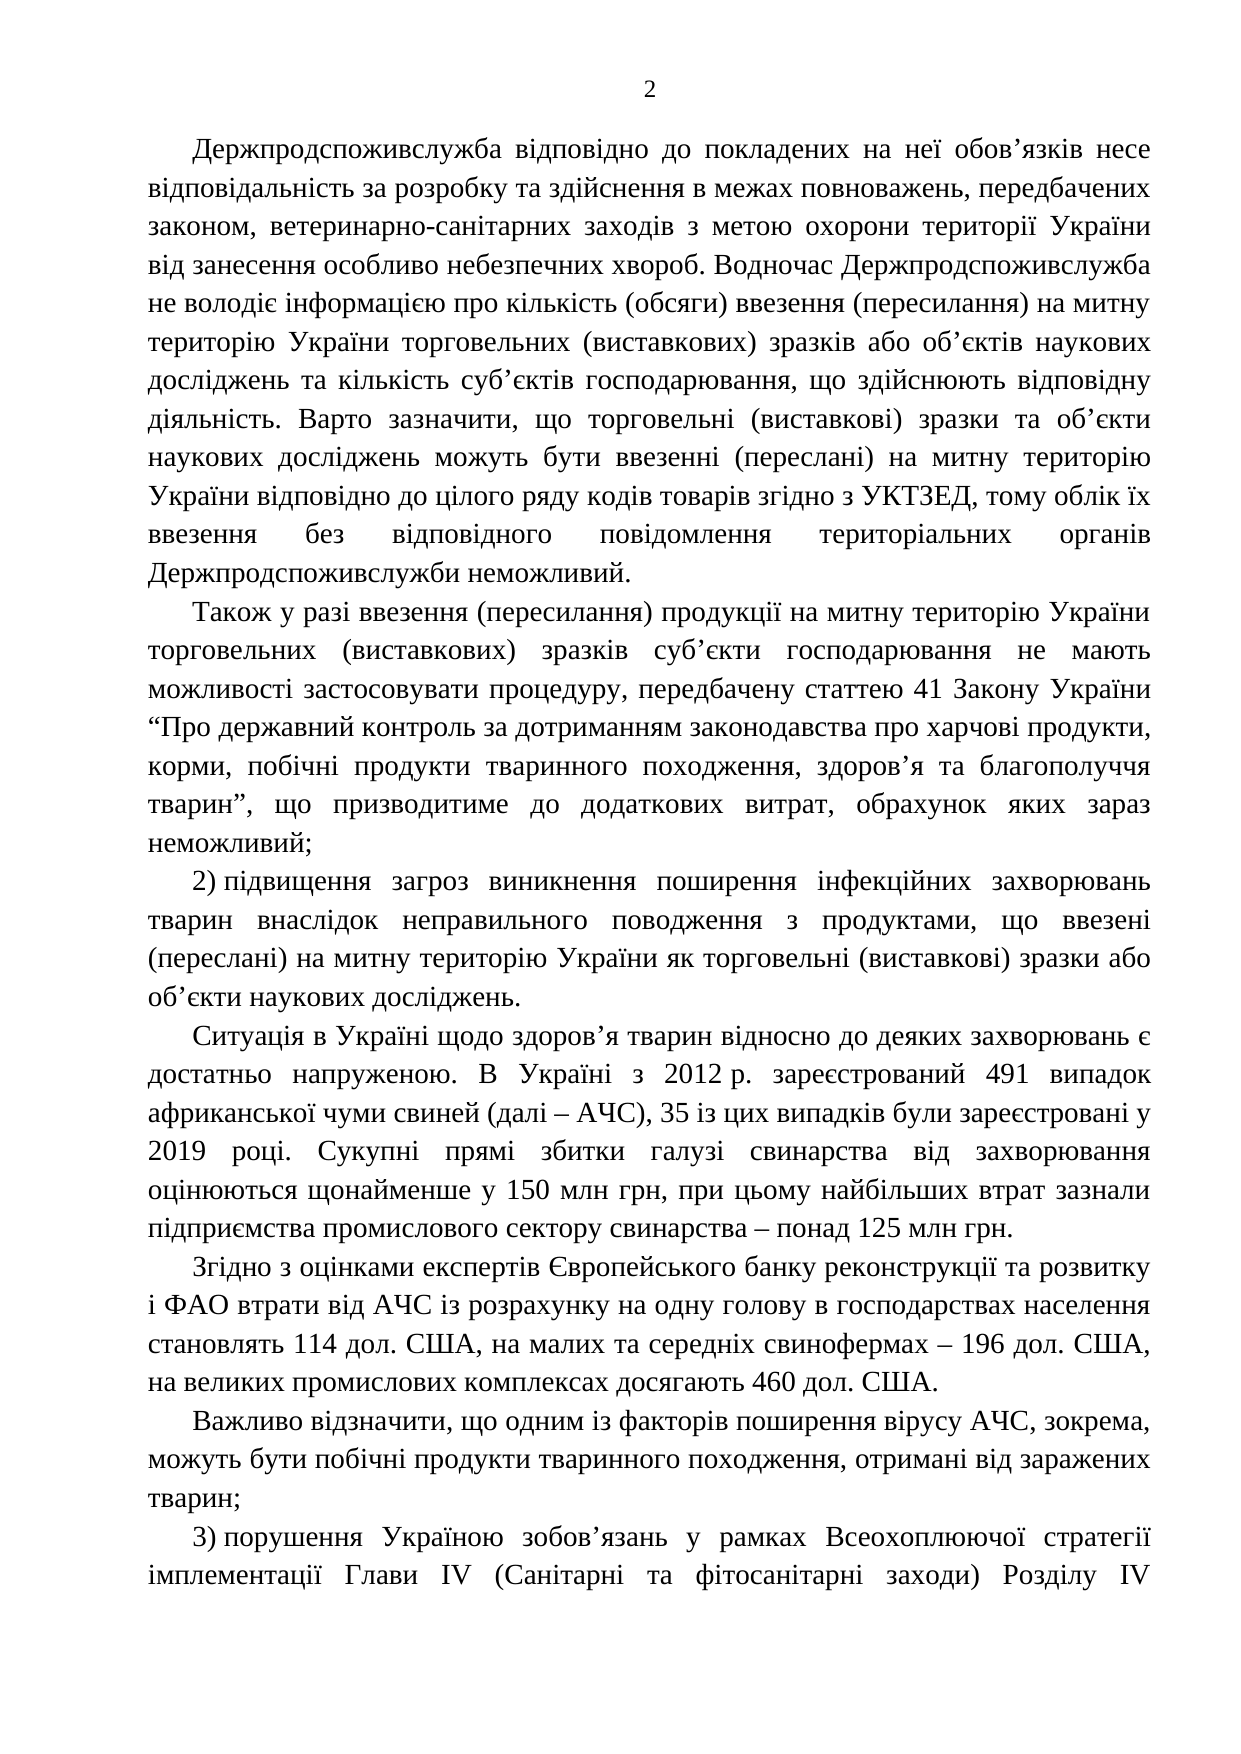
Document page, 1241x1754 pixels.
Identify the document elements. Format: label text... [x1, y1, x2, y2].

list 2) підвищення загроз виникнення поширення інфекційних захворювань тварин внаслідок неправильного поводження з продуктами, що ввезені (переслані) на митну територію України як торговельні (виставкові) зразки або об’єкти наукових досліджень. [148, 863, 1152, 1013]
text Держпродспоживслужба відповідно до покладених на неї обов’язків несе відповідальність за розробку та здійснення в межах повноважень, передбачених законом, ветеринарно-санітарних заходів з метою охорони території України від занесення особливо небезпечних хвороб. Водночас Держпродспоживслужба не володіє інформацією про кількість (обсяги) ввезення (пересилання) на митну територію України торговельних (виставкових) зразків або об’єктів наукових досліджень та кількість суб’єктів господарювання, що здійснюють відповідну діяльність. Варто зазначити, що торговельні (виставкові) зразки та об’єкти наукових досліджень можуть бути ввезенні (переслані) на митну територію України відповідно до цілого ряду кодів товарів згідно з УКТЗЕД, тому облік їх ввезення без відповідного повідомлення територіальних органів Держпродспоживслужби неможливий. [148, 131, 1152, 589]
list Важливо відзначити, що одним із факторів поширення вірусу АЧС, зокрема, можуть бути побічні продукти тваринного походження, отримані від заражених тварин; [148, 1403, 1152, 1514]
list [148, 1519, 1152, 1591]
list Ситуація в Україні щодо здоров’я тварин відносно до деяких захворювань є достатньо напруженою. В Україні з 2012 р. зареєстрований 491 випадок африканської чуми свиней (далі – АЧС), 35 із цих випадків були зареєстровані у 2019 році. Сукупні прямі збитки галузі свинарства від захворювання оцінюються щонайменше у 150 млн грн, при цьому найбільших втрат зазнали підприємства промислового сектору свинарства – понад 125 млн грн. [148, 1018, 1152, 1244]
list Згідно з оцінками експертів Європейського банку реконструкції та розвитку і ФАО втрати від АЧС із розрахунку на одну голову в господарствах населення становлять 114 дол. США, на малих та середніх свинофермах – 196 дол. США, на великих промислових комплексах досягають 460 дол. США. [148, 1249, 1152, 1398]
list Також у разі ввезення (пересилання) продукції на митну територію України торговельних (виставкових) зразків суб’єкти господарювання не мають можливості застосовувати процедуру, передбачену статтею 41 Закону України “Про державний контроль за дотриманням законодавства про харчові продукти, корми, побічні продукти тваринного походження, здоров’я та благополуччя тварин”, що призводитиме до додаткових витрат, обрахунок яких зараз неможливий; [148, 594, 1152, 858]
